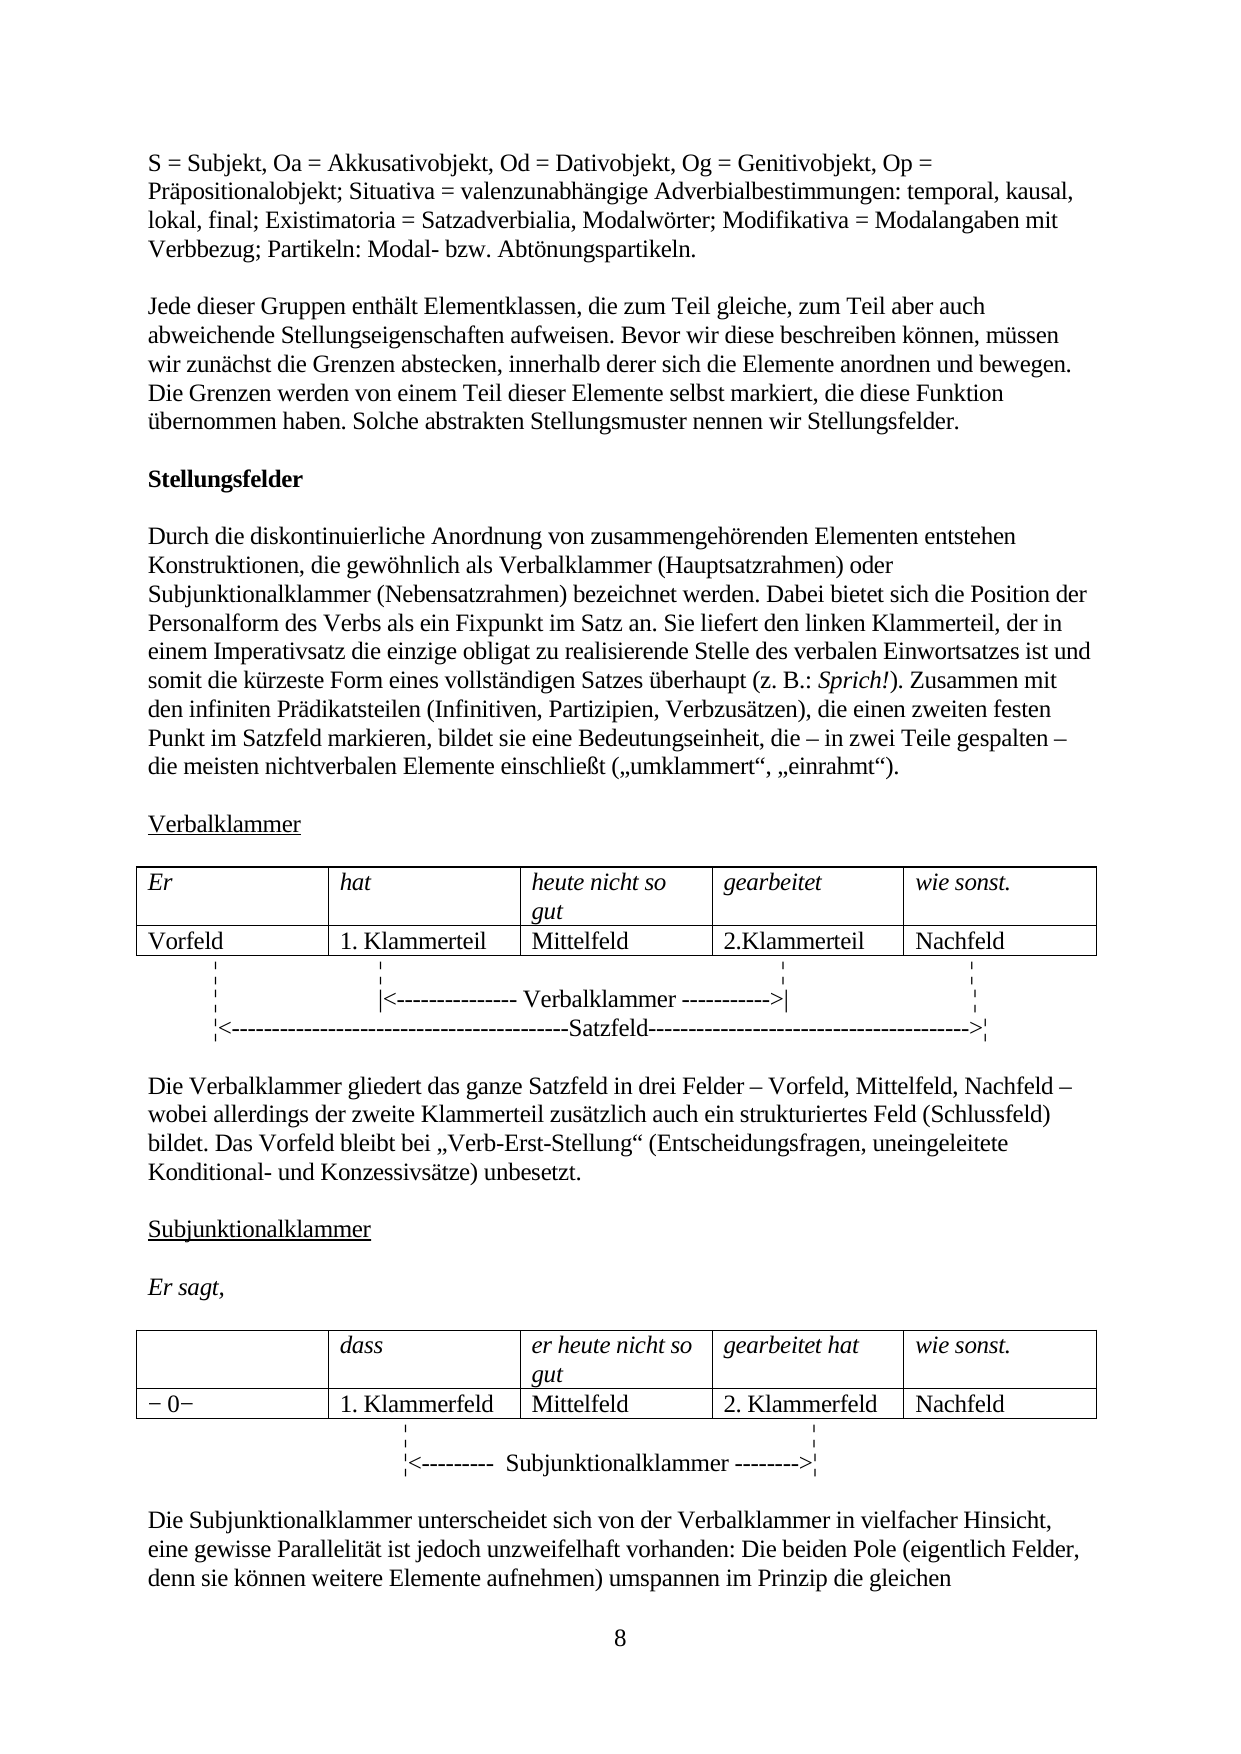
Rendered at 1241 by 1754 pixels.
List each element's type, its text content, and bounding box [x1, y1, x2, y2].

table_header [137, 1331, 328, 1388]
table_cell Nachfeld [904, 1389, 1096, 1418]
table_header hat [329, 868, 520, 925]
table_cell 1. Klammerteil [329, 926, 520, 955]
text Die Verbalklammer gliedert das ganze Satzfeld in drei Felder – Vorfeld, Mittelfeld, Nachfeld – wobei allerdings der zweite Klammerteil zusätzlich auch ein strukturiertes Feld (Schlussfeld) bildet. Das Vorfeld bleibt bei „Verb-Erst-Stellung“ (Entscheidungsfragen, uneingeleitete Konditional- und Konzessivsätze) unbesetzt. [148, 1071, 1093, 1186]
table_header gearbeitet hat [713, 1331, 903, 1388]
table_header dass [329, 1331, 520, 1388]
table_cell Mittelfeld [521, 1389, 712, 1418]
table_header heute nicht so gut [521, 868, 712, 925]
table_cell Nachfeld [904, 926, 1096, 955]
table_cell 2. Klammerfeld [713, 1389, 903, 1418]
text Er sagt, [148, 1272, 1093, 1301]
text Subjunktionalklammer [148, 1214, 1093, 1243]
table_header Er [137, 868, 328, 925]
text S = Subjekt, Oa = Akkusativobjekt, Od = Dativobjekt, Og = Genitivobjekt, Op = Präpositionalobjekt; Situativa = valenzunabhängige Adverbialbestimmungen: temporal, kausal, lokal, final; Existimatoria = Satzadverbialia, Modalwörter; Modifikativa = Modalangaben mit Verbbezug; Partikeln: Modal- bzw. Abtönungspartikeln. [148, 148, 1093, 263]
table_cell Mittelfeld [521, 926, 712, 955]
text Jede dieser Gruppen enthält Elementklassen, die zum Teil gleiche, zum Teil aber auch abweichende Stellungseigenschaften aufweisen. Bevor wir diese beschreiben können, müssen wir zunächst die Grenzen abstecken, innerhalb derer sich die Elemente anordnen und bewegen. Die Grenzen werden von einem Teil dieser Elemente selbst markiert, die diese Funktion übernommen haben. Solche abstrakten Stellungsmuster nennen wir Stellungsfelder. [148, 291, 1093, 435]
text ¦ ¦ ¦ ¦ [148, 956, 1093, 984]
table_cell − 0− [137, 1389, 328, 1418]
table_header gearbeitet [713, 868, 903, 925]
text Stellungsfelder [148, 464, 1093, 493]
text ¦<--------- Subjunktionalklammer --------˃¦ [148, 1448, 1093, 1476]
text Verbalklammer [148, 809, 1093, 838]
table_header wie sonst. [904, 1331, 1096, 1388]
text ¦<------------------------------------------Satzfeld----------------------------------------˃¦ [148, 1013, 1093, 1042]
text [148, 1505, 1093, 1591]
text ¦ ¦ [148, 1419, 1093, 1448]
table_header er heute nicht so gut [521, 1331, 712, 1388]
text Durch die diskontinuierliche Anordnung von zusammengehörenden Elementen entstehen Konstruktionen, die gewöhnlich als Verbalklammer (Hauptsatzrahmen) oder Subjunktionalklammer (Nebensatzrahmen) bezeichnet werden. Dabei bietet sich die Position der Personalform des Verbs als ein Fixpunkt im Satz an. Sie liefert den linken Klammerteil, der in einem Imperativsatz die einzige obligat zu realisierende Stelle des verbalen Einwortsatzes ist und somit die kürzeste Form eines vollständigen Satzes überhaupt (z. B.: Sprich!). Zusammen mit den infiniten Prädikatsteilen (Infinitiven, Partizipien, Verbzusätzen), die einen zweiten festen Punkt im Satzfeld markieren, bildet sie eine Bedeutungseinheit, die – in zwei Teile gespalten – die meisten nichtverbalen Elemente einschließt („umklammert“, „einrahmt“). [148, 521, 1093, 780]
table_cell 1. Klammerfeld [329, 1389, 520, 1418]
table_cell 2.Klammerteil [713, 926, 903, 955]
table_header wie sonst. [904, 868, 1096, 925]
table_cell Vorfeld [137, 926, 328, 955]
text ¦ |<--------------- Verbalklammer -----------˃| ¦ [148, 984, 1093, 1013]
